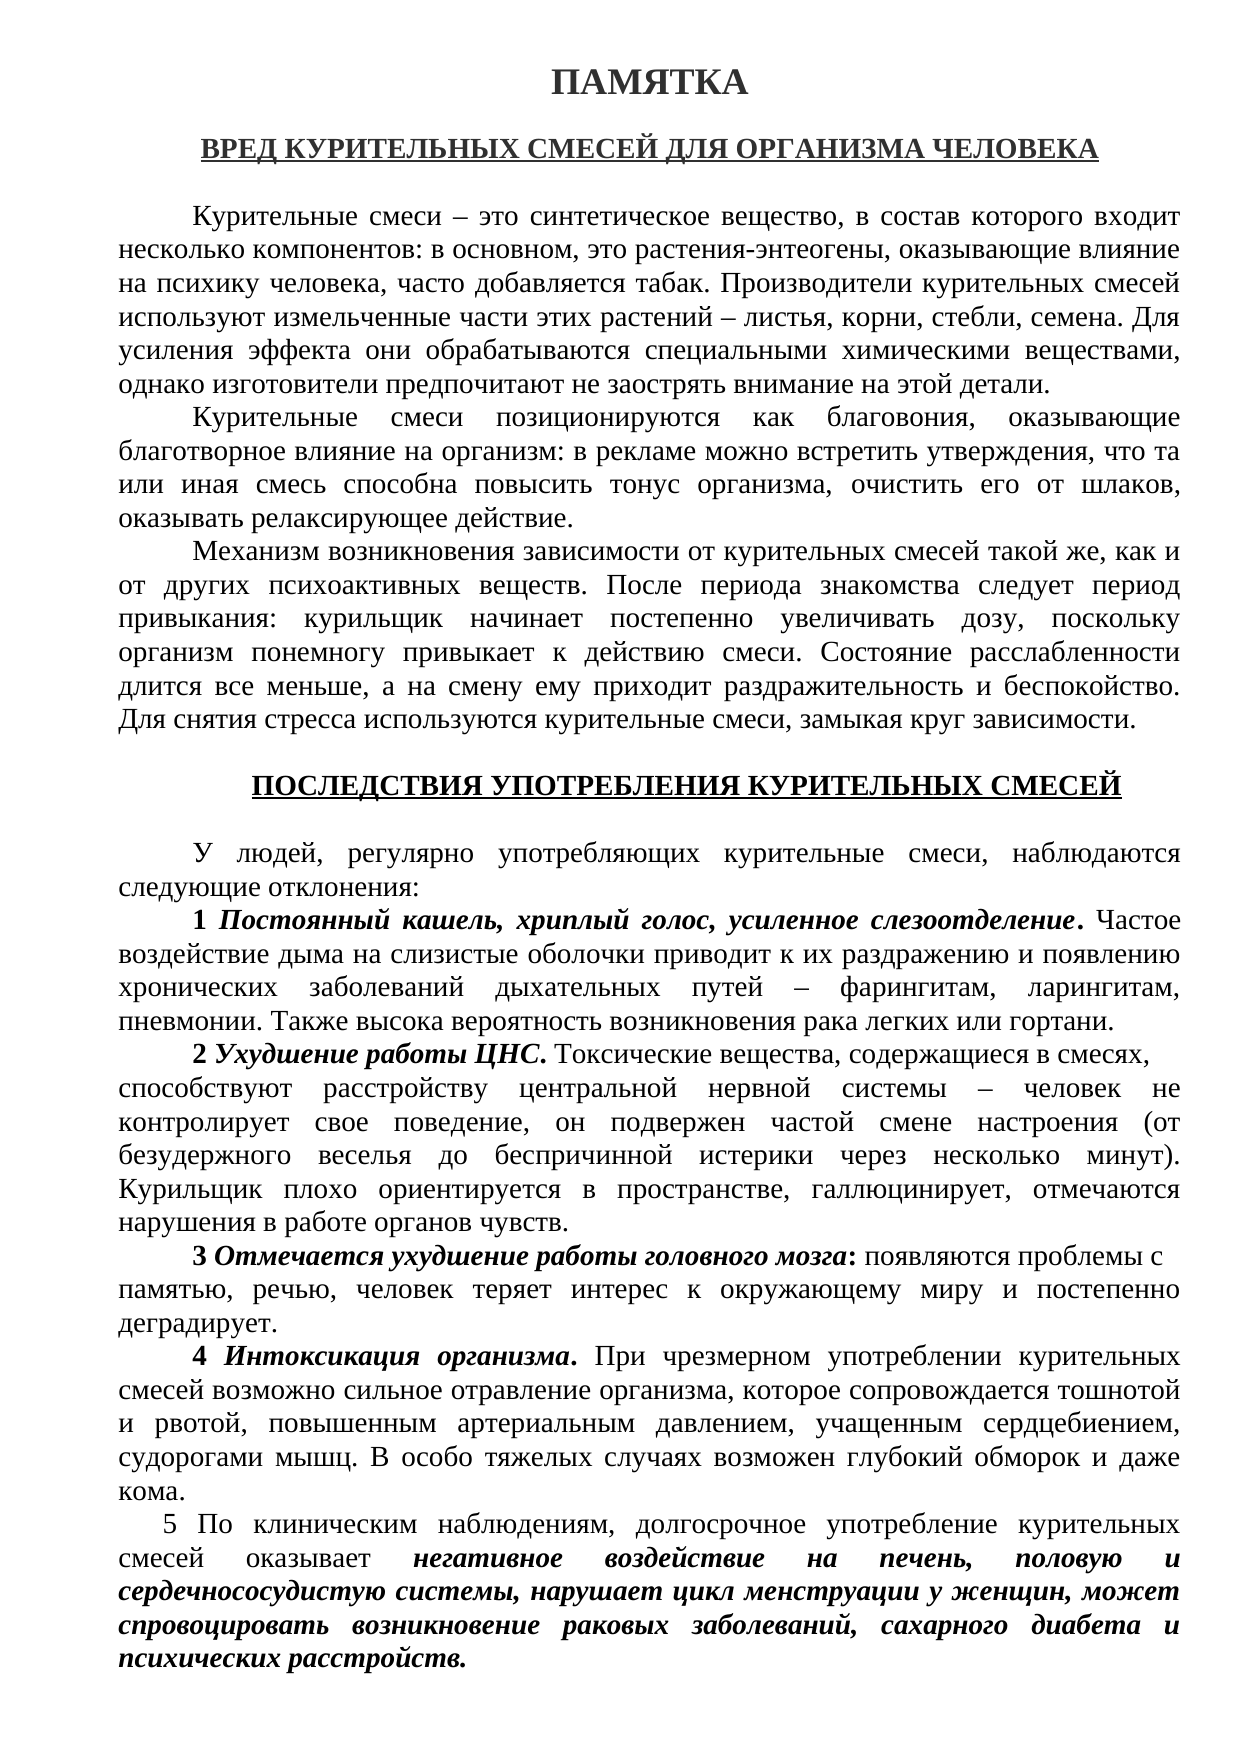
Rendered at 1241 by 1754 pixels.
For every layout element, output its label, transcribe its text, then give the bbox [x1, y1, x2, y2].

text способствуют расстройству центральной нервной системы – человек не контролирует свое поведение, он подвержен частой смене настроения (от безудержного веселья до беспричинной истерики через несколько минут). Курильщик плохо ориентируется в пространстве, галлюцинирует, отмечаются нарушения в работе органов чувств. [118, 1070, 1181, 1238]
text ВРЕД КУРИТЕЛЬНЫХ СМЕСЕЙ ДЛЯ ОРГАНИЗМА ЧЕЛОВЕКА [118, 131, 1181, 164]
text Механизм возникновения зависимости от курительных смесей такой же, как и от других психоактивных веществ. После периода знакомства следует период привыкания: курильщик начинает постепенно увеличивать дозу, поскольку организм понемногу привыкает к действию смеси. Состояние расслабленности длится все меньше, а на смену ему приходит раздражительность и беспокойство. Для снятия стресса используются курительные смеси, замыкая круг зависимости. [118, 533, 1181, 735]
text Курительные смеси позиционируются как благовония, оказывающие благотворное влияние на организм: в рекламе можно встретить утверждения, что та или иная смесь способна повысить тонус организма, очистить его от шлаков, оказывать релаксирующее действие. [118, 399, 1181, 533]
text 4 Интоксикация организма. При чрезмерном употреблении курительных смесей возможно сильное отравление организма, которое сопровождается тошнотой и рвотой, повышенным артериальным давлением, учащенным сердцебиением, судорогами мышц. В особо тяжелых случаях возможен глубокий обморок и даже кома. [118, 1338, 1181, 1506]
text памятью, речью, человек теряет интерес к окружающему миру и постепенно деградирует. [118, 1271, 1181, 1338]
text 5 По клиническим наблюдениям, долгосрочное употребление курительных смесей оказывает негативное воздействие на печень, половую и сердечнососудистую системы, нарушает цикл менструации у женщин, может спровоцировать возникновение раковых заболеваний, сахарного диабета и психических расстройств. [118, 1506, 1181, 1674]
text 2 Ухудшение работы ЦНС. Токсические вещества, содержащиеся в смесях, [118, 1037, 1181, 1070]
text Курительные смеси – это синтетическое вещество, в состав которого входит несколько компонентов: в основном, это растения-энтеогены, оказывающие влияние на психику человека, часто добавляется табак. Производители курительных смесей используют измельченные части этих растений – листья, корни, стебли, семена. Для усиления эффекта они обрабатываются специальными химическими веществами, однако изготовители предпочитают не заострять внимание на этой детали. [118, 198, 1181, 399]
text 3 Отмечается ухудшение работы головного мозга: появляются проблемы с [118, 1238, 1181, 1271]
text ПОСЛЕДСТВИЯ УПОТРЕБЛЕНИЯ КУРИТЕЛЬНЫХ СМЕСЕЙ [118, 768, 1181, 802]
text 1 Постоянный кашель, хриплый голос, усиленное слезоотделение. Частое воздействие дыма на слизистые оболочки приводит к их раздражению и появлению хронических заболеваний дыхательных путей – фарингитам, ларингитам, пневмонии. Также высока вероятность возникновения рака легких или гортани. [118, 902, 1181, 1037]
text ПАМЯТКА [118, 59, 1181, 102]
text У людей, регулярно употребляющих курительные смеси, наблюдаются следующие отклонения: [118, 835, 1181, 902]
